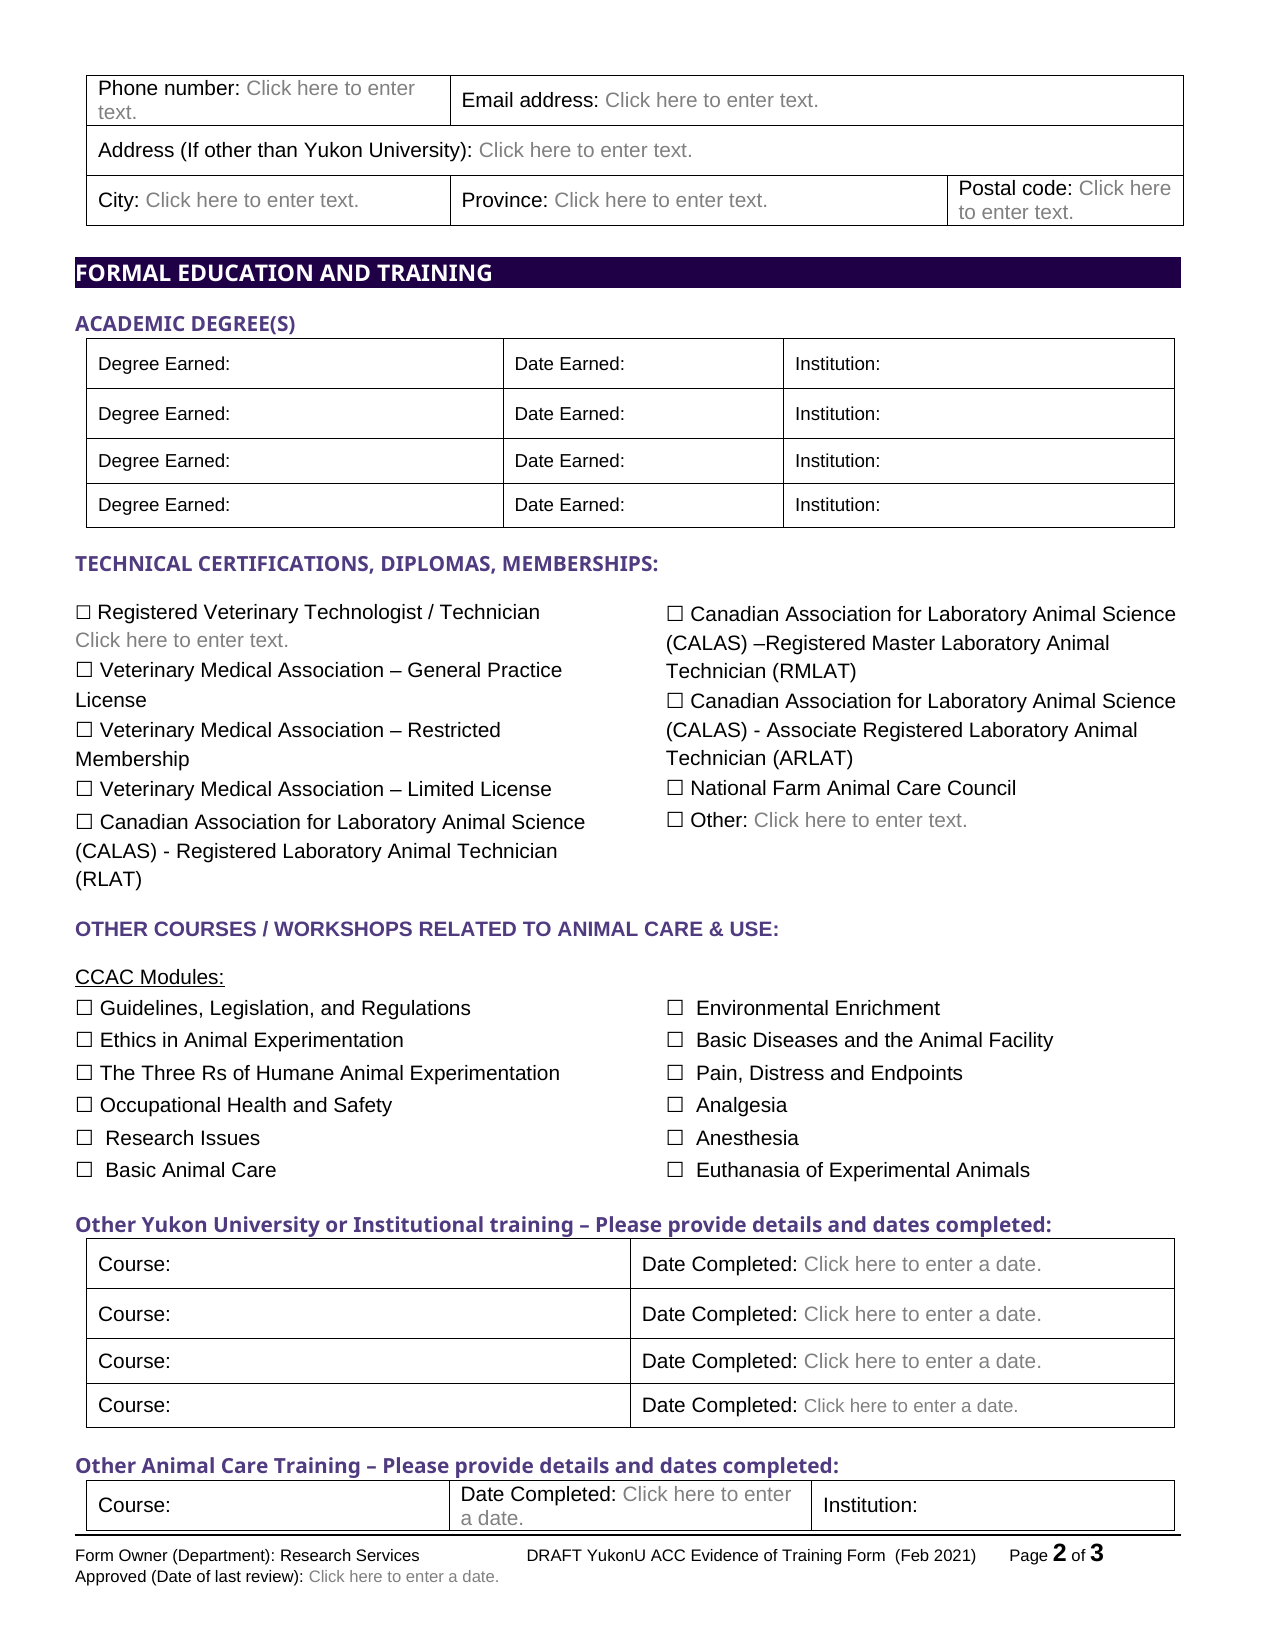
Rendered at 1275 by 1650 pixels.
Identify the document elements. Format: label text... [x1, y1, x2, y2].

text Pain, Distress and Endpoints [666, 1058, 1181, 1086]
table_cell Degree Earned: [87, 484, 503, 527]
text The Three Rs of Humane Animal Experimentation [75, 1058, 591, 1086]
table_cell Address (If other than Yukon University): [87, 126, 1183, 175]
table_cell City: [87, 176, 450, 225]
table_cell Date Completed: [631, 1384, 1174, 1427]
text Analgesia [666, 1090, 1181, 1119]
text Veterinary Medical Association – Restricted Membership [75, 715, 591, 771]
table_cell Institution: [784, 439, 1174, 482]
table_cell Phone number: [87, 76, 450, 125]
text Veterinary Medical Association – Limited License [75, 774, 591, 803]
table_header Date Completed: [450, 1481, 811, 1530]
text Euthanasia of Experimental Animals [666, 1156, 1181, 1184]
table_cell Course: [87, 1384, 630, 1427]
table_cell Institution: [784, 484, 1174, 527]
table_header Date Completed: [631, 1239, 1174, 1288]
text Environmental Enrichment [666, 993, 1181, 1021]
text CCAC Modules: [75, 965, 1181, 989]
table_cell Date Completed: [631, 1289, 1174, 1338]
text Occupational Health and Safety [75, 1090, 591, 1119]
text Registered Veterinary Technologist / Technician [75, 599, 591, 652]
text Canadian Association for Laboratory Animal Science (CALAS) –Registered Master Laboratory Animal Technician (RMLAT) Canadian Association for Laboratory Animal Science (CALAS) - Associate Registered Laboratory Animal Technician (ARLAT) [666, 599, 1181, 769]
text National Farm Animal Care Council [666, 773, 1181, 801]
table_cell Course: [87, 1289, 630, 1338]
table_cell Email address: [451, 76, 1183, 125]
text Guidelines, Legislation, and Regulations [75, 993, 591, 1021]
text ACADEMIC DEGREE(S) [75, 309, 1181, 338]
table_cell Degree Earned: [87, 439, 503, 482]
table_header Course: [87, 1481, 449, 1530]
text Canadian Association for Laboratory Animal Science (CALAS) - Registered Laboratory Animal Technician (RLAT) [75, 807, 591, 891]
text Ethics in Animal Experimentation [75, 1025, 591, 1054]
text Veterinary Medical Association – General Practice License [75, 656, 591, 712]
text Basic Animal Care [75, 1156, 591, 1184]
table_header Institution: [812, 1481, 1174, 1530]
text Other Yukon University or Institutional training – Please provide details and dates completed: [75, 1210, 1181, 1238]
table_cell Degree Earned: [87, 389, 503, 438]
table_header Degree Earned: [87, 339, 503, 388]
subtitle FORMAL EDUCATION AND TRAINING [75, 257, 1181, 288]
text Other Animal Care Training – Please provide details and dates completed: [75, 1452, 1181, 1480]
table_cell Province: [451, 176, 947, 225]
table_cell Postal code: [948, 176, 1183, 225]
table_cell Date Earned: [504, 484, 783, 527]
text Research Issues [75, 1123, 591, 1151]
text Basic Diseases and the Animal Facility [666, 1025, 1181, 1054]
table_cell Date Completed: [631, 1339, 1174, 1383]
text OTHER COURSES / WORKSHOPS RELATED TO ANIMAL & USE: [75, 916, 1181, 940]
text Other: [666, 806, 1181, 834]
table_cell Institution: [784, 389, 1174, 438]
table_header Institution: [784, 339, 1174, 388]
table_header Date Earned: [504, 339, 783, 388]
table_header Course: [87, 1239, 630, 1288]
table_cell Date Earned: [504, 439, 783, 482]
table_cell Date Earned: [504, 389, 783, 438]
table_cell Course: [87, 1339, 630, 1383]
text Anesthesia [666, 1123, 1181, 1151]
text TECHNICAL CERTIFICATIONS, DIPLOMAS, MEMBERSHIPS: [75, 549, 1181, 577]
